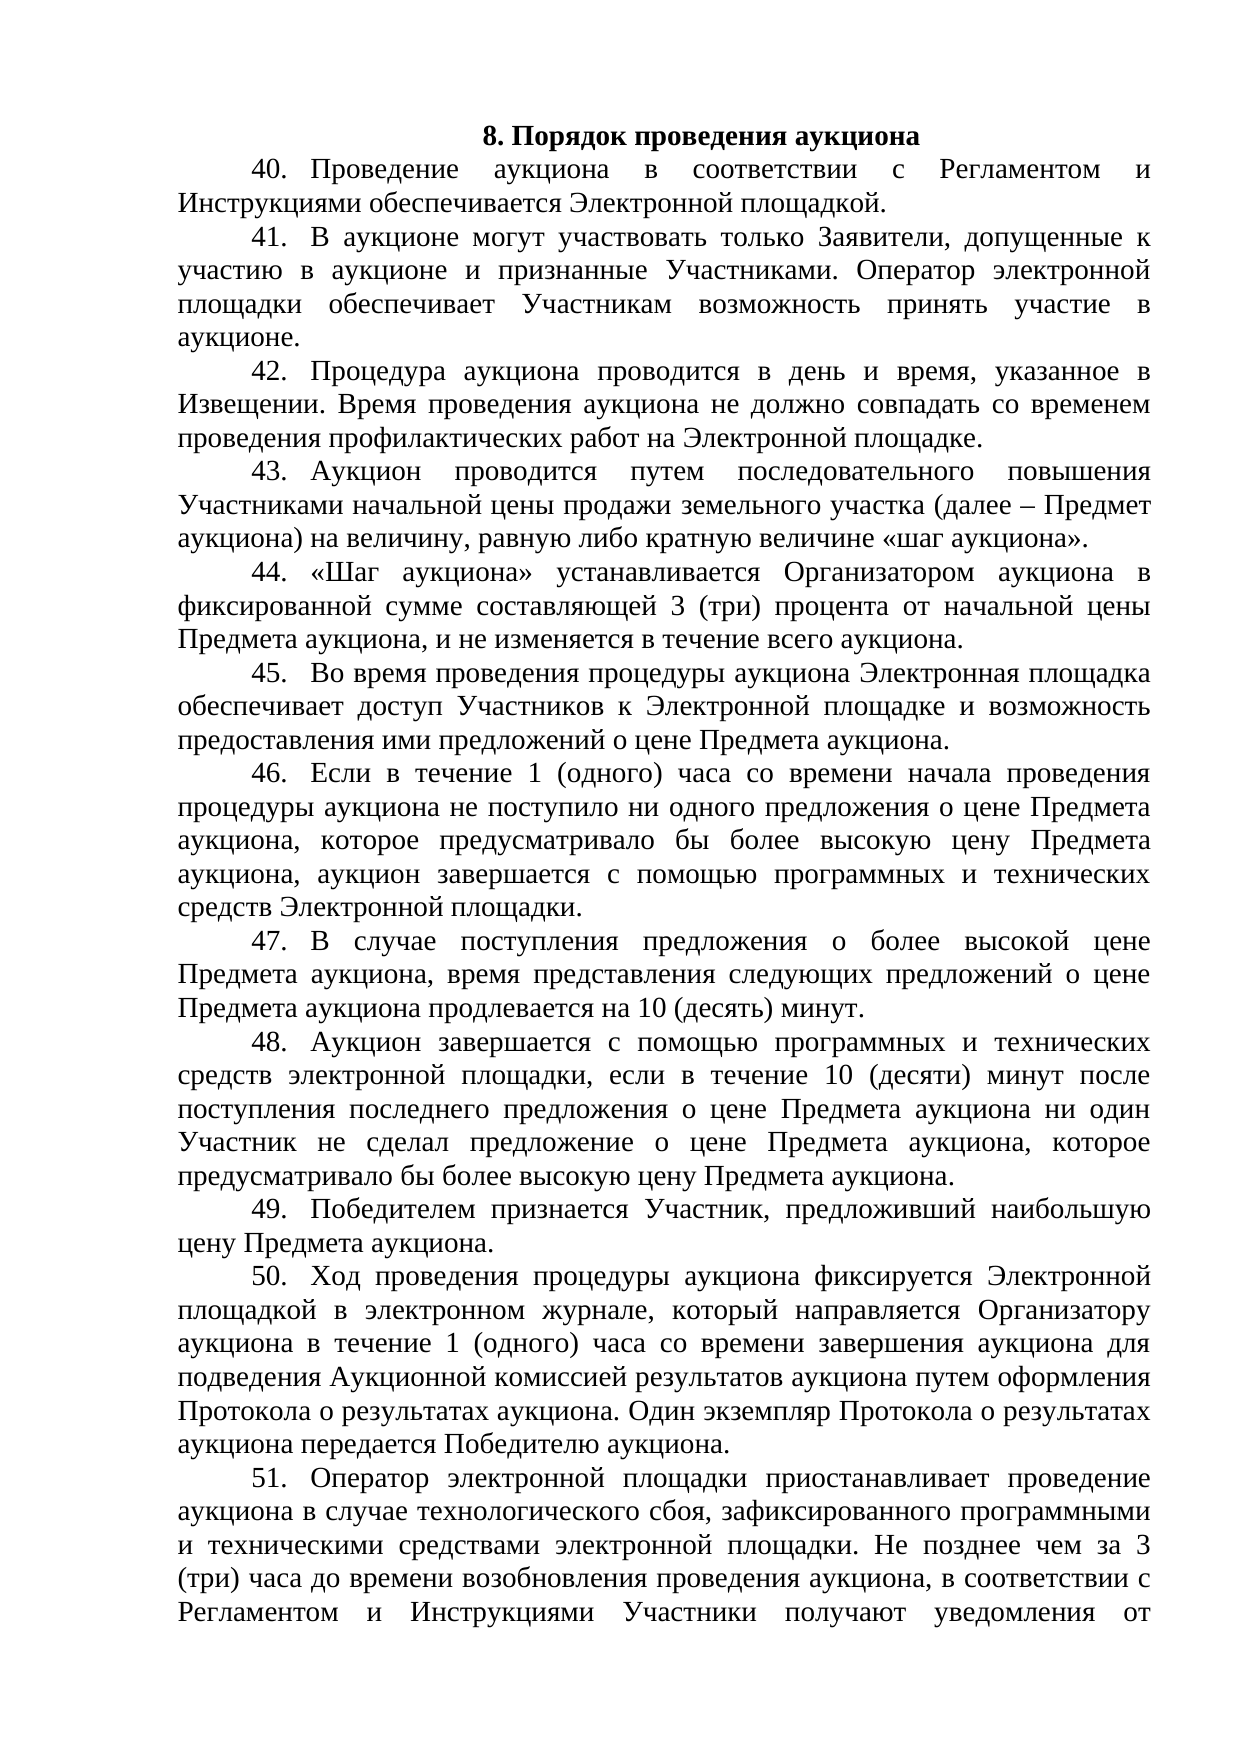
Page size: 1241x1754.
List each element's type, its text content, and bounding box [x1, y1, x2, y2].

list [177, 1460, 1152, 1627]
list Аукцион завершается с помощью программных и технических средств электронной площадки, если в течение 10 (десяти) минут после поступления последнего предложения о цене Предмета аукциона ни один Участник не сделал предложение о цене Предмета аукциона, которое предусматривало бы более высокую цену Предмета аукциона. [177, 1024, 1152, 1191]
list Победителем признается Участник, предложивший наибольшую цену Предмета аукциона. [177, 1191, 1152, 1258]
list Во время проведения процедуры аукциона Электронная площадка обеспечивает доступ Участников к Электронной площадке и возможность предоставления ими предложений о цене Предмета аукциона. [177, 655, 1152, 755]
list В аукционе могут участвовать только Заявители, допущенные к участию в аукционе и признанные Участниками. Оператор электронной площадки обеспечивает Участникам возможность принять участие в аукционе. [177, 219, 1152, 353]
list Проведение аукциона в соответствии с Регламентом и Инструкциями обеспечивается Электронной площадкой. [177, 152, 1152, 219]
list Ход проведения процедуры аукциона фиксируется Электронной площадкой в электронном журнале, который направляется Организатору аукциона в течение 1 (одного) часа со времени завершения аукциона для подведения Аукционной комиссией результатов аукциона путем оформления Протокола о результатах аукциона. Один экземпляр Протокола о результатах аукциона передается Победителю аукциона. [177, 1258, 1152, 1460]
text 8. Порядок проведения аукциона [177, 118, 1152, 152]
list В случае поступления предложения о более высокой цене Предмета аукциона, время представления следующих предложений о цене Предмета аукциона продлевается на 10 (десять) минут. [177, 923, 1152, 1024]
list Если в течение 1 (одного) часа со времени начала проведения процедуры аукциона не поступило ни одного предложения о цене Предмета аукциона, которое предусматривало бы более высокую цену Предмета аукциона, аукцион завершается с помощью программных и технических средств Электронной площадки. [177, 755, 1152, 923]
list Процедура аукциона проводится в день и время, указанное в Извещении. Время проведения аукциона не должно совпадать со временем проведения профилактических работ на Электронной площадке. [177, 353, 1152, 453]
list «Шаг аукциона» устанавливается Организатором аукциона в фиксированной сумме составляющей 3 (три) процента от начальной цены Предмета аукциона, и не изменяется в течение всего аукциона. [177, 554, 1152, 655]
list Аукцион проводится путем последовательного повышения Участниками начальной цены продажи земельного участка (далее – Предмет аукциона) на величину, равную либо кратную величине «шаг аукциона». [177, 453, 1152, 554]
